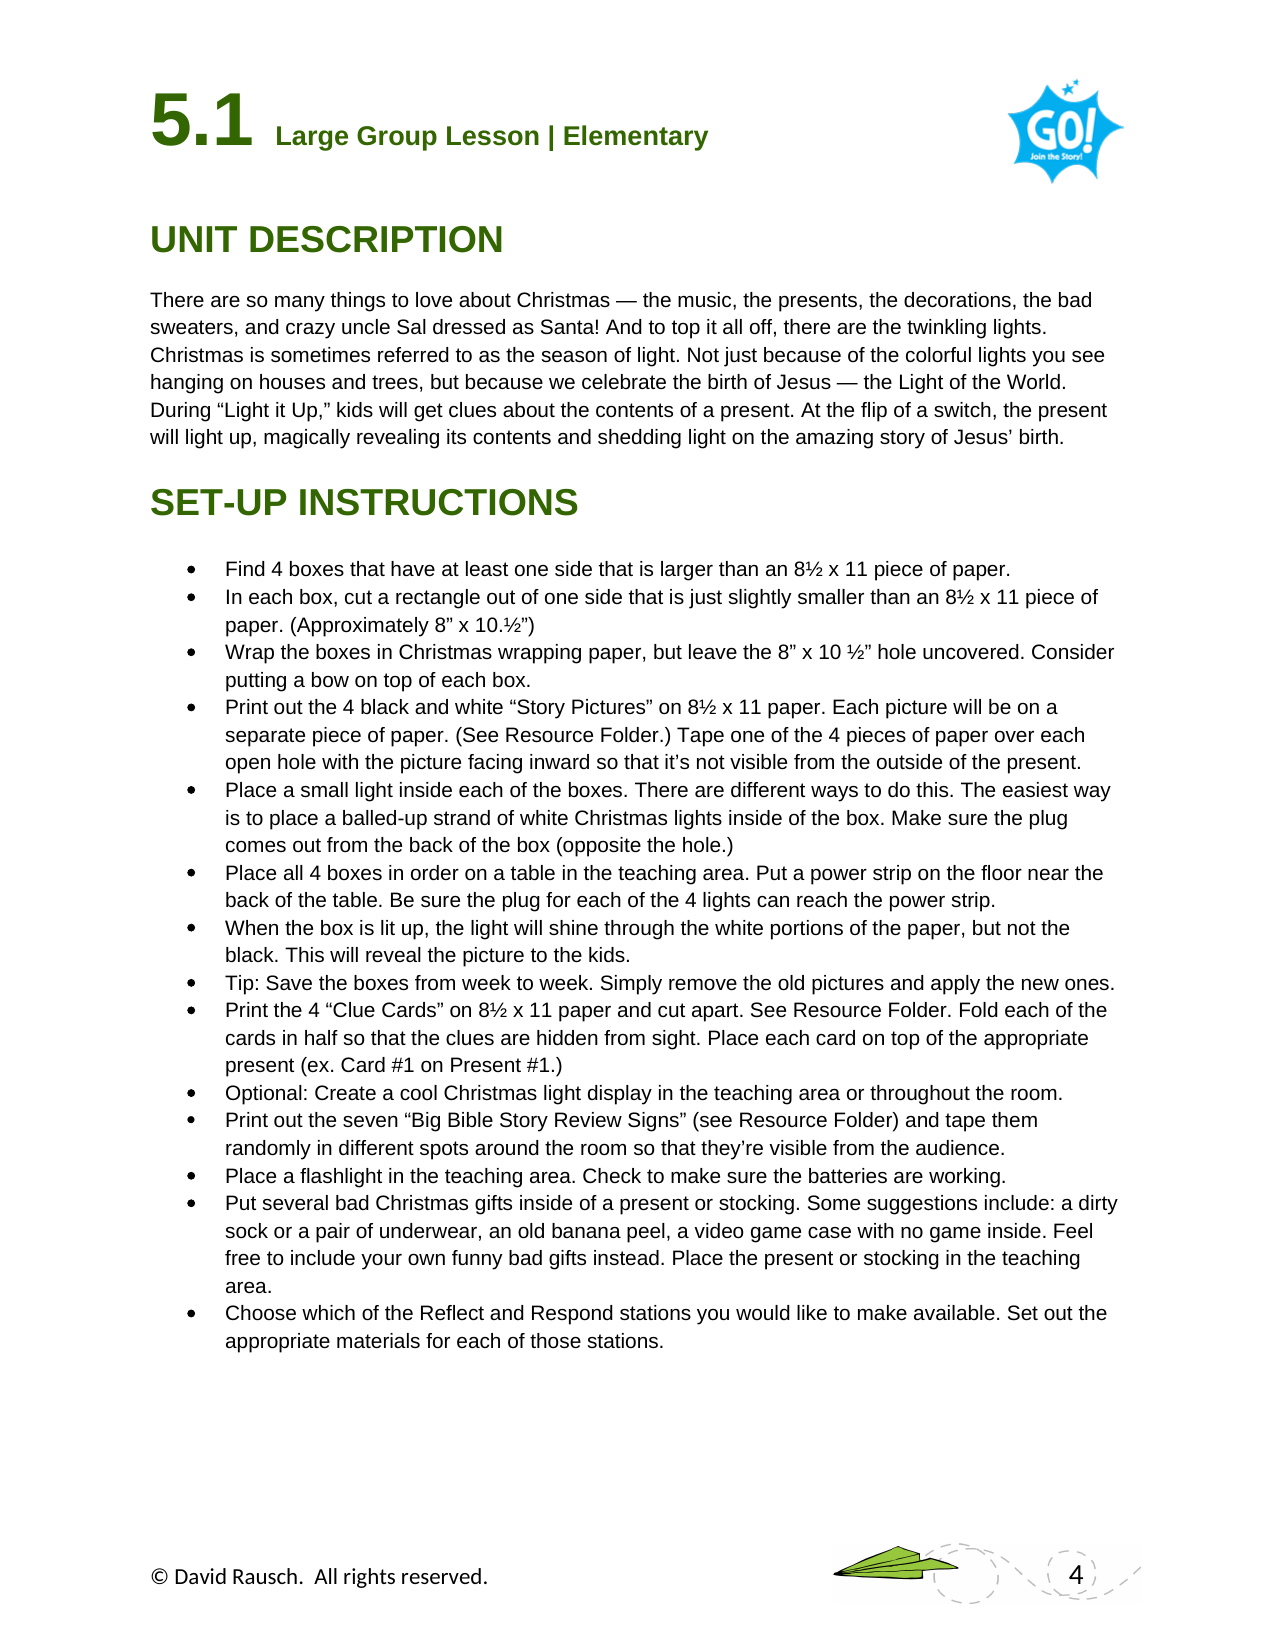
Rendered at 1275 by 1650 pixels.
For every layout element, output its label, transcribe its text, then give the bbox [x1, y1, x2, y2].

list Place a flashlight in the teaching area. Check to make sure the batteries are working. [187, 1163, 1125, 1187]
list Put several bad Christmas gifts inside of a present or stocking. Some suggestions include: a dirty sock or a pair of underwear, an old banana peel, a video game case with no game inside. Feel free to include your own funny bad gifts instead. Place the present or stocking in the teaching area. [187, 1191, 1125, 1298]
list Wrap the boxes in Christmas wrapping paper, but leave the 8” x 10 ½” hole uncovered. Consider putting a bow on top of each box. [187, 640, 1125, 692]
list Tip: Save the boxes from week to week. Simply remove the old pictures and apply the new ones. [187, 971, 1125, 994]
list Print the 4 “Clue Cards” on 8½ x 11 paper and cut apart. See Resource Folder. Fold each of the cards in half so that the clues are hidden from sight. Place each card on top of the appropriate present (ex. Card #1 on Present #1.) [187, 998, 1125, 1077]
list Print out the 4 black and white “Story Pictures” on 8½ x 11 paper. Each picture will be on a separate piece of paper. (See Resource Folder.) Tape one of the 4 pieces of paper over each open hole with the picture facing inward so that it’s not visible from the outside of the present. [187, 695, 1125, 774]
list Optional: Create a cool Christmas light display in the teaching area or throughout the room. [187, 1081, 1125, 1105]
picture [1000, 75, 1125, 185]
list In each box, cut a rectangle out of one side that is just slightly smaller than an 8½ x 11 piece of paper. (Approximately 8” x 10.½”) [187, 585, 1125, 636]
list Place a small light inside each of the boxes. There are different ways to do this. The easiest way is to place a balled-up strand of white Christmas lights inside of the box. Make sure the plug comes out from the back of the box (opposite the hole.) [187, 778, 1125, 857]
list Print out the seven “Big Bible Story Review Signs” (see Resource Folder) and tape them randomly in different spots around the room so that they’re visible from the audience. [187, 1108, 1125, 1160]
list Choose which of the Reflect and Respond stations you would like to make available. Set out the appropriate materials for each of those stations. [187, 1301, 1125, 1353]
text There are so many things to love about Christmas — the music, the presents, the decorations, the bad sweaters, and crazy uncle Sal dressed as Santa! And to top it all off, there are the twinkling lights. Christmas is sometimes referred to as the season of light. Not just because of the colorful lights you see hanging on houses and trees, but because we celebrate the birth of Jesus — the Light of the World. During “Light it Up,” kids will get clues about the contents of a present. At the flip of a switch, the present will light up, magically revealing its contents and shedding light on the amazing story of Jesus’ birth. [150, 288, 1125, 449]
list When the box is lit up, the light will shine through the white portions of the paper, but not the black. This will reveal the picture to the kids. [187, 915, 1125, 967]
list Find 4 boxes that have at least one side that is larger than an 8½ x 11 piece of paper. [187, 557, 1125, 581]
picture [832, 1543, 1143, 1604]
text UNIT DESCRIPTION [150, 217, 1125, 260]
text SET-UP INSTRUCTIONS [150, 480, 1125, 523]
list Place all 4 boxes in order on a table in the teaching area. Put a power strip on the floor near the back of the table. Be sure the plug for each of the 4 lights can reach the power strip. [187, 860, 1125, 912]
